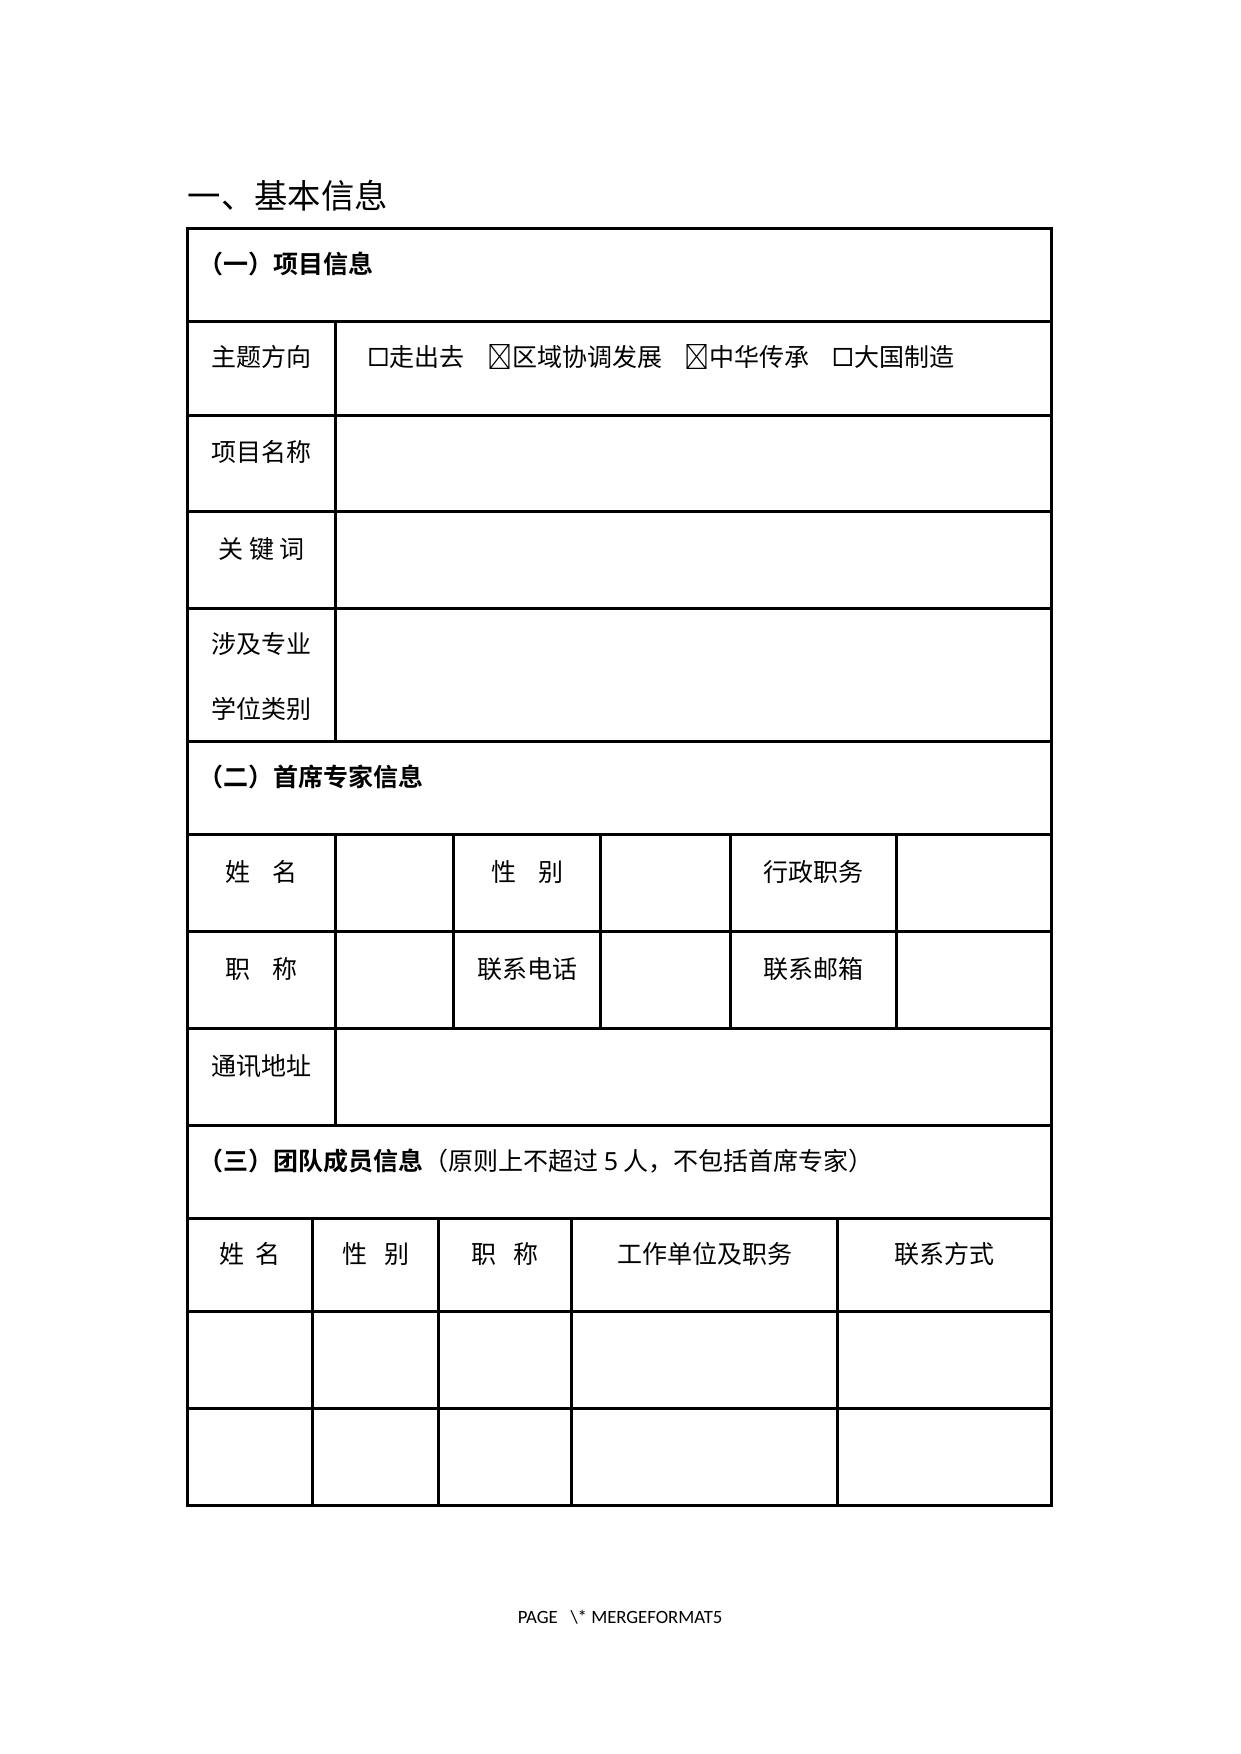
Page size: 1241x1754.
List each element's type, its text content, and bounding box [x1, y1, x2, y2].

table_cell [839, 1313, 1050, 1407]
table_cell [898, 836, 1050, 930]
table_cell 行政职务 [732, 836, 895, 930]
table_cell [337, 933, 452, 1027]
table_cell 姓 名 [189, 836, 334, 930]
table_cell 通讯地址 [189, 1030, 334, 1124]
table_cell 联系邮箱 [732, 933, 895, 1027]
table_cell [839, 1410, 1050, 1504]
text 一、基本信息 [187, 162, 1053, 227]
table_cell [314, 1410, 437, 1504]
table_cell 职 称 [189, 933, 334, 1027]
table_cell 联系电话 [455, 933, 599, 1027]
table_cell 联系方式 [839, 1220, 1050, 1310]
table_cell 职 称 [440, 1220, 570, 1310]
table_cell [602, 836, 729, 930]
table_cell [337, 836, 452, 930]
table_cell [602, 933, 729, 1027]
table_cell [573, 1313, 836, 1407]
table_cell 工作单位及职务 [573, 1220, 836, 1310]
table_cell 项目名称 [189, 417, 334, 510]
table_cell 性 别 [314, 1220, 437, 1310]
table_cell 走出去 区域协调发展 中华传承 大国制造 [337, 323, 1050, 413]
table_cell [337, 417, 1050, 510]
table_cell [337, 513, 1050, 607]
table_cell [189, 1410, 311, 1504]
table_cell 主题方向 [189, 323, 334, 413]
table_cell （三）团队成员信息（原则上不超过5人，不包括首席专家） [189, 1127, 1050, 1217]
table_cell 关 键 词 [189, 513, 334, 607]
table_header （一）项目信息 [189, 230, 1050, 320]
table_cell [898, 933, 1050, 1027]
table_cell [337, 610, 1050, 740]
table_cell 姓 名 [189, 1220, 311, 1310]
table_cell 涉及专业 学位类别 [189, 610, 334, 740]
table_cell [314, 1313, 437, 1407]
table_cell （二）首席专家信息 [189, 743, 1050, 833]
table_cell [573, 1410, 836, 1504]
table_cell [440, 1313, 570, 1407]
table_cell [337, 1030, 1050, 1124]
table_cell [189, 1313, 311, 1407]
table_cell 性 别 [455, 836, 599, 930]
table_cell [440, 1410, 570, 1504]
